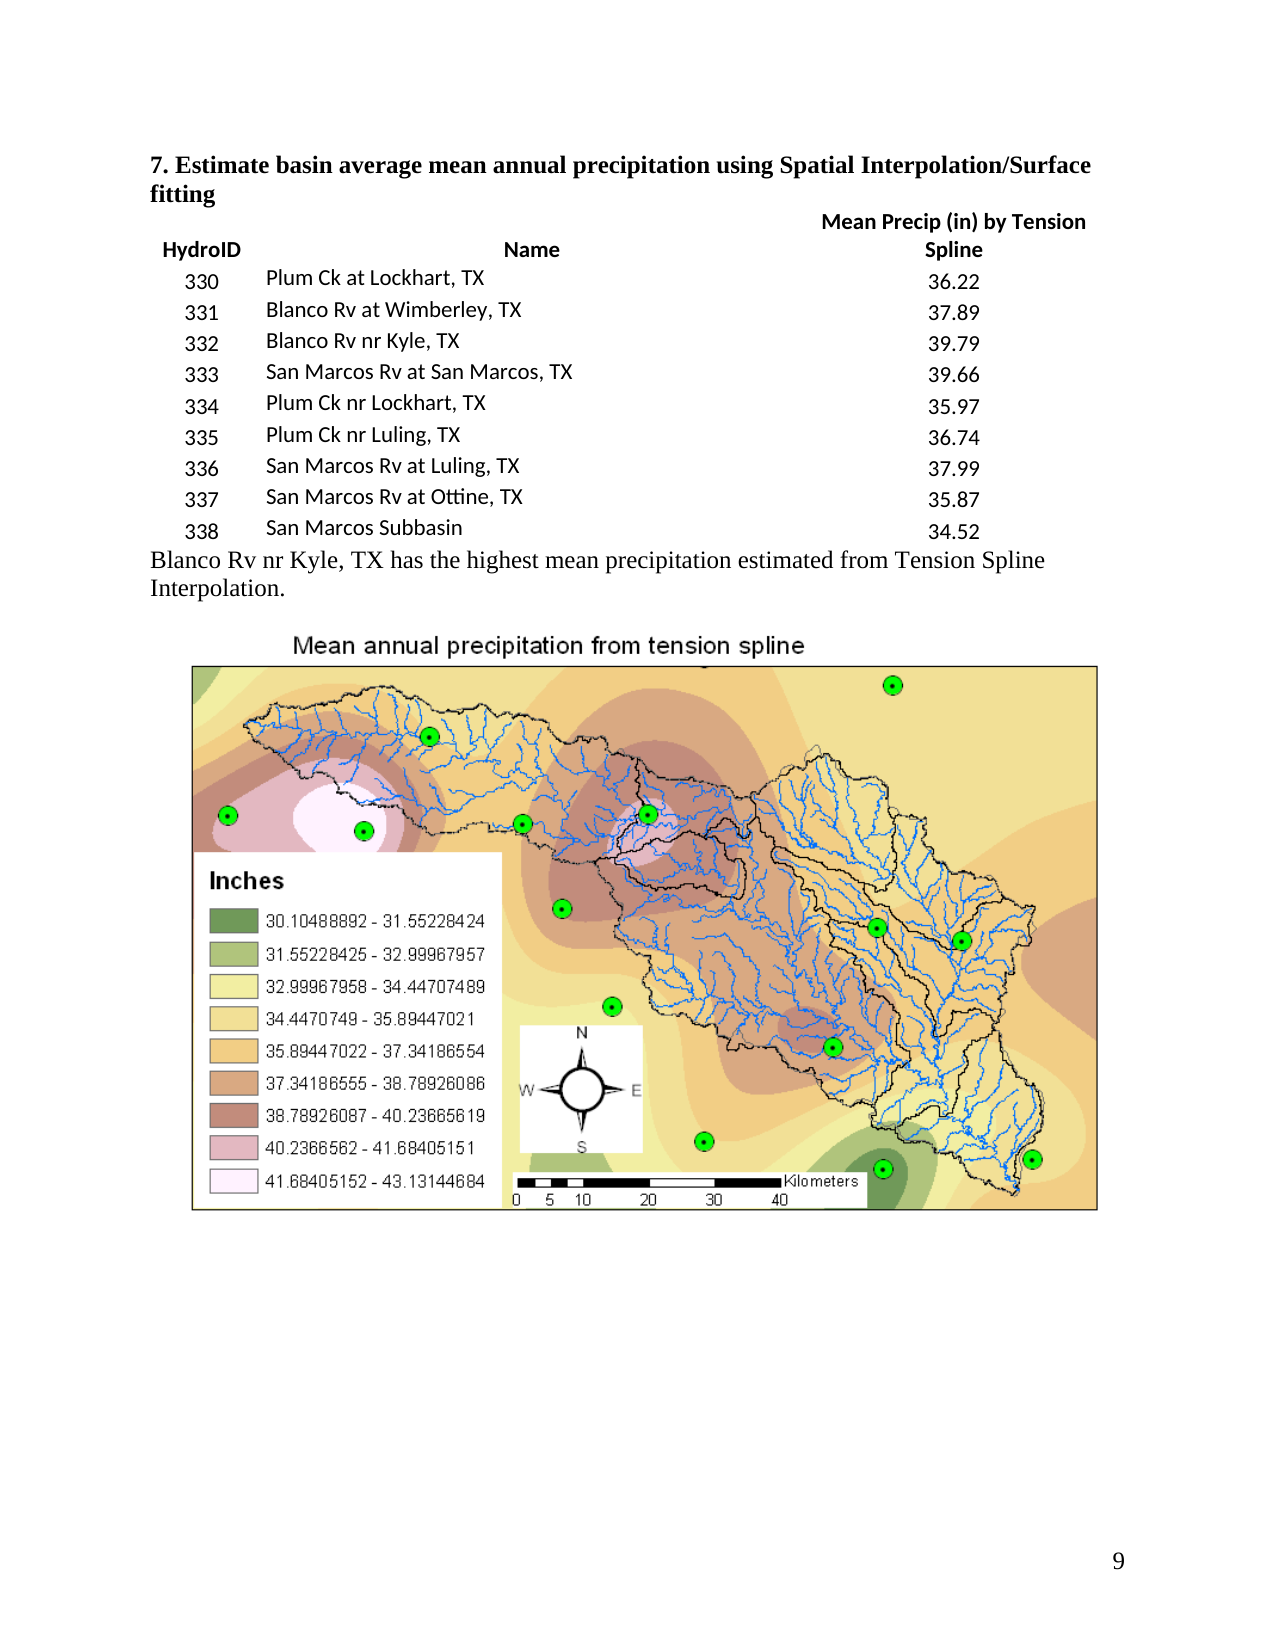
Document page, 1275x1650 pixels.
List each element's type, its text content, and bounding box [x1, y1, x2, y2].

table_cell San Marcos Rv at Luling, TX [255, 451, 809, 482]
table_cell 39.79 [809, 326, 1099, 357]
table_cell Blanco Rv at Wimberley, TX [255, 295, 809, 326]
table_header Name [255, 208, 809, 263]
table_cell 333 [149, 357, 254, 388]
picture [150, 631, 1124, 1219]
text 7. Estimate basin average mean annual precipitation using Spatial Interpolation/Surface fitting [150, 150, 1125, 207]
table_cell 37.99 [809, 451, 1099, 482]
table_cell 332 [149, 326, 254, 357]
table_cell 338 [149, 514, 254, 545]
table_cell Plum Ck nr Lockhart, TX [255, 389, 809, 420]
table_cell 39.66 [809, 357, 1099, 388]
table_cell 36.22 [809, 264, 1099, 295]
table_cell 34.52 [809, 514, 1099, 545]
table_cell Blanco Rv nr Kyle, TX [255, 326, 809, 357]
table_cell 331 [149, 295, 254, 326]
table_cell 35.97 [809, 389, 1099, 420]
table_cell 337 [149, 482, 254, 513]
table_cell San Marcos Subbasin [255, 514, 809, 545]
table_cell 330 [149, 264, 254, 295]
table_cell San Marcos Rv at Ottine, TX [255, 482, 809, 513]
table_cell 334 [149, 389, 254, 420]
table_cell 336 [149, 451, 254, 482]
table_cell San Marcos Rv at San Marcos, TX [255, 357, 809, 388]
table_cell 335 [149, 420, 254, 451]
table_header Mean Precip (in) by Tension Spline [809, 208, 1099, 263]
table_cell Plum Ck at Lockhart, TX [255, 264, 809, 295]
text Blanco Rv nr Kyle, TX has the highest mean precipitation estimated from Tension Spline Interpolation. [150, 545, 1125, 602]
table_cell 37.89 [809, 295, 1099, 326]
table_cell 35.87 [809, 482, 1099, 513]
table_header HydroID [149, 208, 254, 263]
table_cell Plum Ck nr Luling, TX [255, 420, 809, 451]
table_cell 36.74 [809, 420, 1099, 451]
